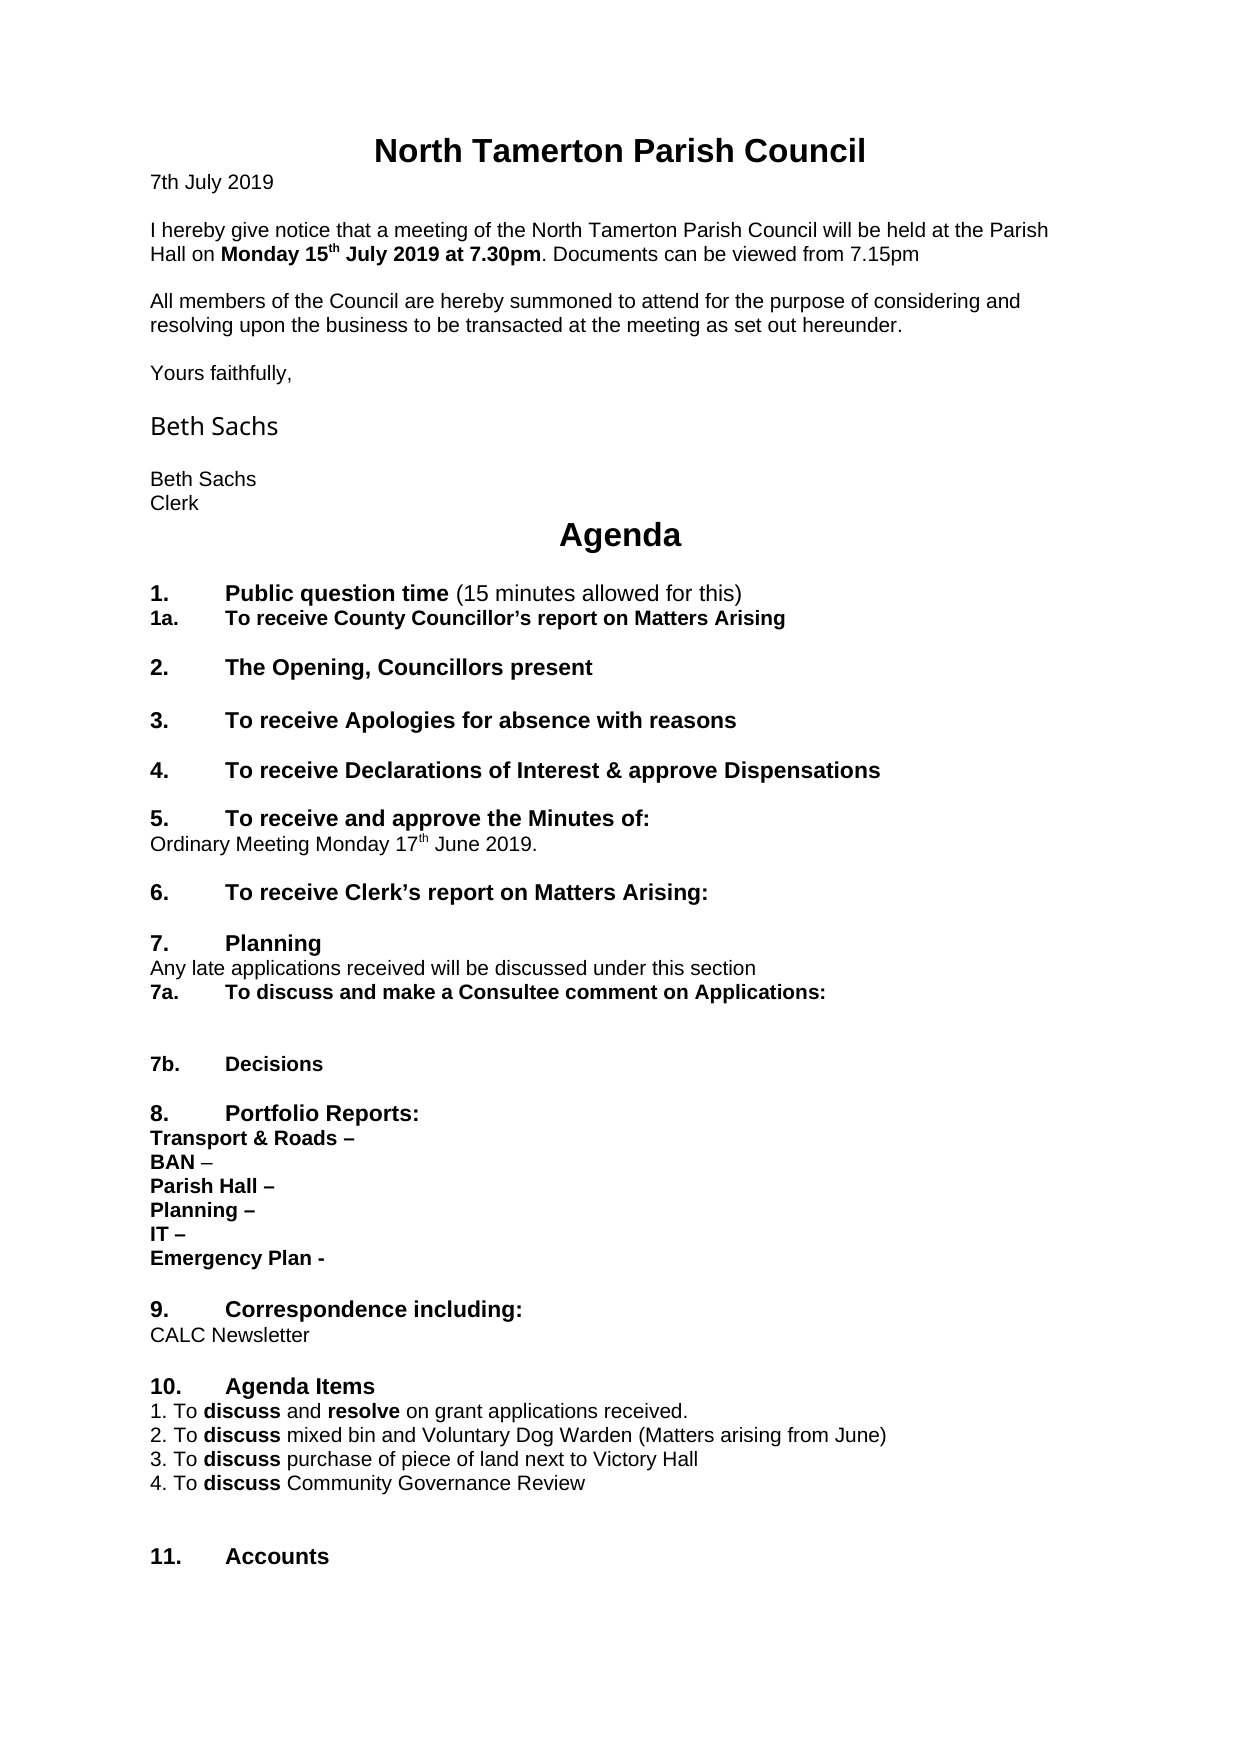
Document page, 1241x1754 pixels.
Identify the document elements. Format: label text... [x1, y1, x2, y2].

text CALC Newsletter [150, 1322, 1090, 1346]
text 8. Portfolio Reports: [150, 1100, 1090, 1126]
text Any late applications received will be discussed under this section [150, 956, 1090, 980]
text All members of the Council are hereby summoned to attend for the purpose of considering and resolving upon the business to be transacted at the meeting as set out hereunder. [150, 289, 1090, 337]
text Emergency Plan - [150, 1246, 1090, 1270]
text 7th July 2019 [150, 169, 1090, 193]
text Planning – [150, 1198, 1090, 1222]
text 1. To discuss and resolve on grant applications received. [150, 1399, 1090, 1423]
text 11. Accounts [150, 1543, 1090, 1569]
text 7b. Decisions [150, 1052, 1090, 1076]
text 7. Planning [150, 929, 1090, 956]
text 9. Correspondence including: [150, 1296, 1090, 1322]
text 4. To discuss Community Governance Review [150, 1471, 1090, 1495]
text Beth Sachs [150, 467, 1090, 491]
text Agenda [150, 515, 1090, 553]
text 2. The Opening, Councillors present [150, 654, 1090, 680]
text Parish Hall – [150, 1174, 1090, 1198]
text 5. To receive and approve the Minutes of: [150, 805, 1090, 831]
text IT – [150, 1222, 1090, 1246]
text Transport & Roads – [150, 1126, 1090, 1150]
text Clerk [150, 491, 1090, 515]
text Ordinary Meeting Monday 17th June 2019. [150, 831, 1090, 855]
text 3. To discuss purchase of piece of land next to Victory Hall [150, 1447, 1090, 1471]
text Beth Sachs [150, 409, 1090, 443]
text 4. To receive Declarations of Interest & approve Dispensations [150, 757, 1090, 783]
text 6. To receive Clerk’s report on Matters Arising: [126, 879, 1090, 906]
text BAN – [150, 1150, 1090, 1174]
text I hereby give notice that a meeting of the North Tamerton Parish Council will be held at the Parish Hall on Monday 15th July 2019 at 7.30pm. Documents can be viewed from 7.15pm [150, 217, 1090, 265]
text Yours faithfully, [150, 361, 1090, 385]
text North Tamerton Parish Council [150, 131, 1090, 169]
text 10. Agenda Items [150, 1373, 1090, 1399]
text 1a. To receive County Councillor’s report on Matters Arising [150, 606, 1090, 630]
text 1. Public question time (15 minutes allowed for this) [150, 580, 1090, 606]
text 2. To discuss mixed bin and Voluntary Dog Warden (Matters arising from June) [150, 1423, 1090, 1447]
text 3. To receive Apologies for absence with reasons [150, 707, 1090, 733]
text 7a. To discuss and make a Consultee comment on Applications: [150, 980, 1090, 1004]
